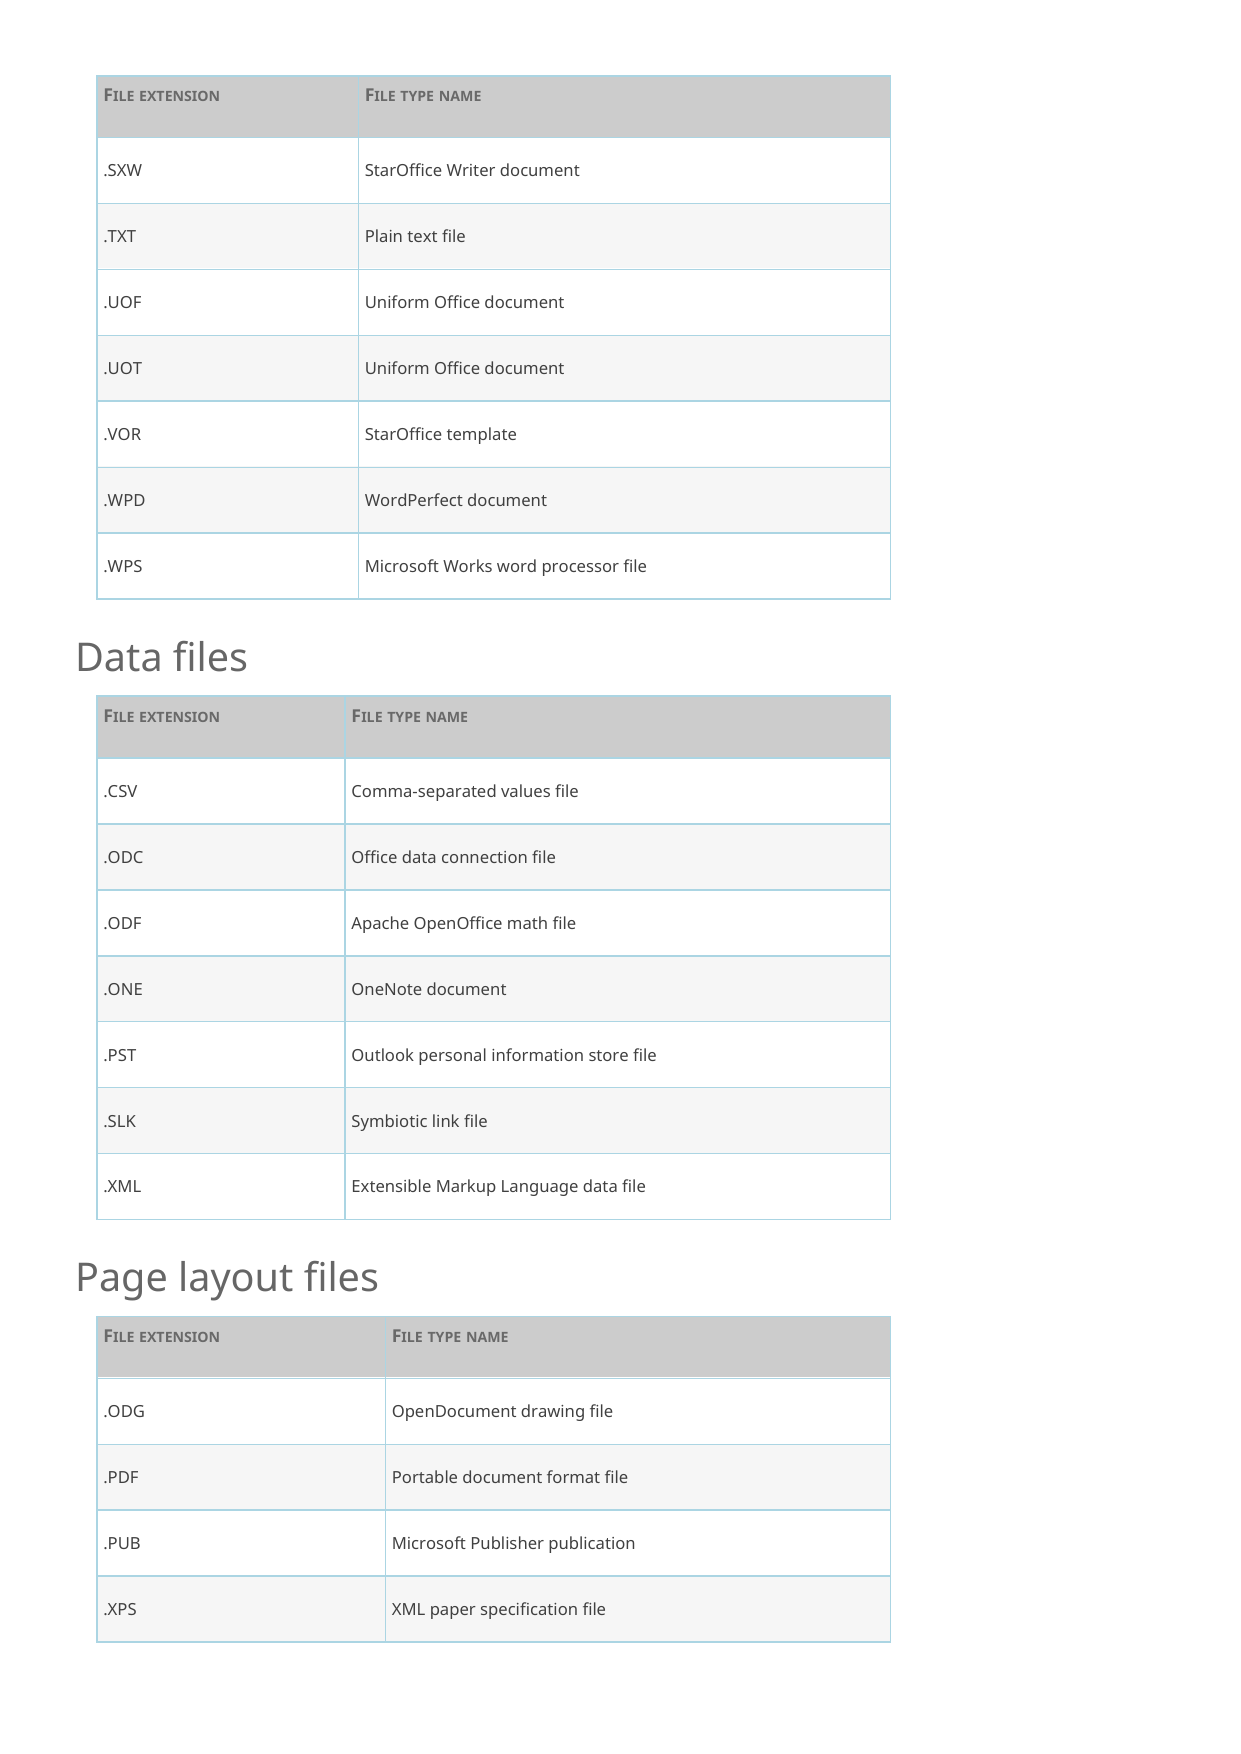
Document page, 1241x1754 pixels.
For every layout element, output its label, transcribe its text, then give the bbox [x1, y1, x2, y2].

table_cell .ODG [98, 1379, 385, 1443]
table_cell Apache OpenOffice math file [346, 891, 890, 955]
table_cell .PST [98, 1022, 344, 1087]
table_cell Comma-separated values file [346, 759, 890, 823]
table_cell .ODF [98, 891, 344, 955]
table_cell Outlook personal information store file [346, 1022, 890, 1087]
table_cell .WPS [98, 534, 358, 598]
table_cell .TXT [98, 204, 358, 268]
text Data files [75, 629, 1165, 683]
table_cell .VOR [98, 402, 358, 466]
table_cell .UOF [98, 270, 358, 334]
table_cell Portable document format file [386, 1445, 890, 1509]
table_header File type name [359, 77, 890, 137]
table_cell .ODC [98, 825, 344, 889]
table_cell Symbiotic link file [346, 1088, 890, 1153]
text Page layout files [75, 1249, 1165, 1303]
table_cell .CSV [98, 759, 344, 823]
table_cell OpenDocument drawing file [386, 1379, 890, 1443]
table_header File extension [98, 1317, 385, 1377]
table_cell StarOffice template [359, 402, 890, 466]
table_header File extension [98, 77, 358, 137]
table_cell .SXW [98, 138, 358, 203]
table_cell XML paper specification file [386, 1577, 890, 1641]
table_header File extension [98, 697, 344, 757]
table_cell WordPerfect document [359, 468, 890, 532]
table_cell .SLK [98, 1088, 344, 1153]
table_cell Uniform Office document [359, 336, 890, 400]
table_cell Plain text file [359, 204, 890, 268]
table_cell Office data connection file [346, 825, 890, 889]
table_cell OneNote document [346, 957, 890, 1021]
table_cell .XPS [98, 1577, 385, 1641]
table_cell .ONE [98, 957, 344, 1021]
table_cell .WPD [98, 468, 358, 532]
table_cell .UOT [98, 336, 358, 400]
table_cell StarOffice Writer document [359, 138, 890, 203]
table_cell Microsoft Publisher publication [386, 1511, 890, 1575]
table_cell Microsoft Works word processor file [359, 534, 890, 598]
table_header File type name [346, 697, 890, 757]
table_cell .PUB [98, 1511, 385, 1575]
table_cell Extensible Markup Language data file [346, 1154, 890, 1219]
table_cell .PDF [98, 1445, 385, 1509]
table_cell Uniform Office document [359, 270, 890, 334]
table_cell .XML [98, 1154, 344, 1219]
table_header File type name [386, 1317, 890, 1377]
